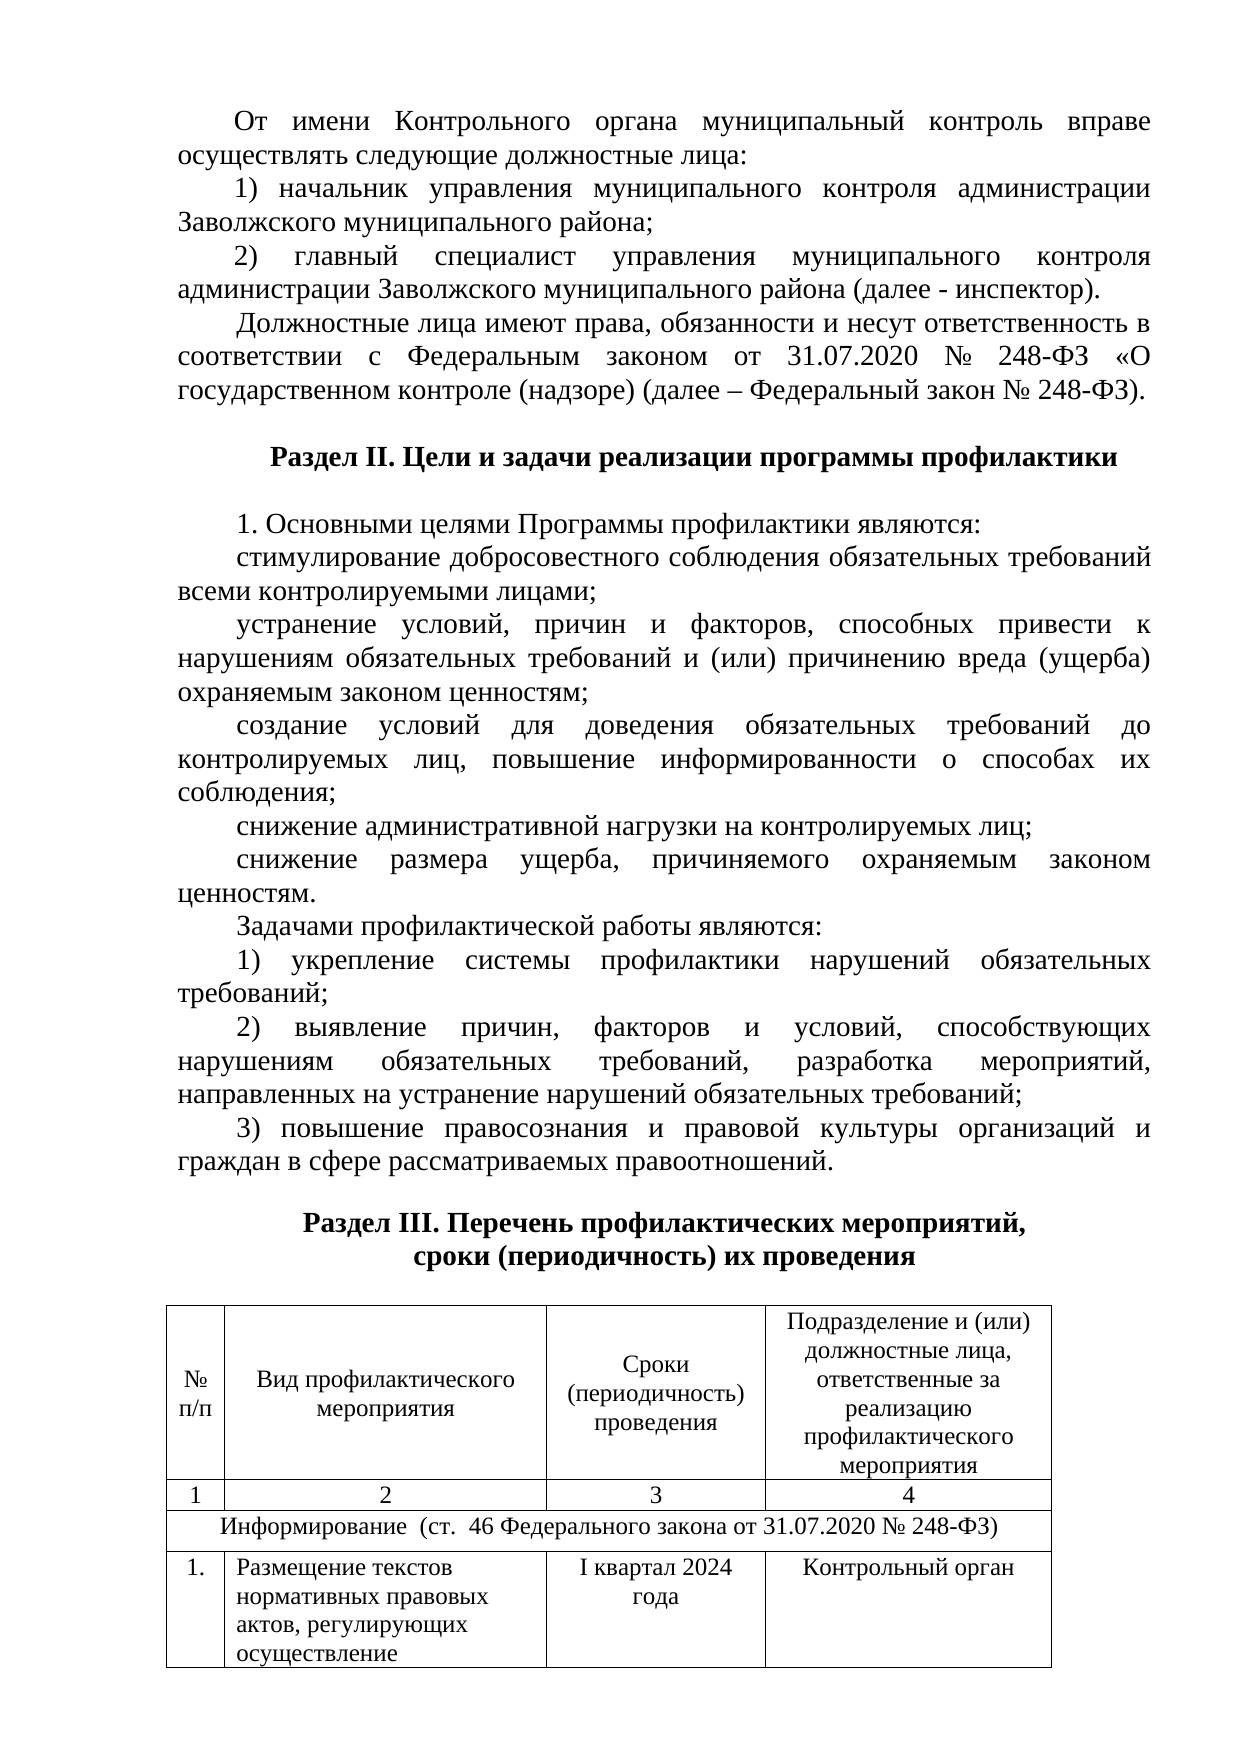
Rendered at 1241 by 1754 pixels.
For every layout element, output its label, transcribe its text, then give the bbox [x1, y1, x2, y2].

text Раздел III. Перечень профилактических мероприятий, [177, 1205, 1152, 1238]
text 2) выявление причин, факторов и условий, способствующих нарушениям обязательных требований, разработка мероприятий, направленных на устранение нарушений обязательных требований; [177, 1009, 1152, 1110]
text Задачами профилактической работы являются: [177, 908, 1152, 942]
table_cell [225, 1552, 546, 1667]
table_cell 3 [547, 1480, 765, 1510]
table_cell Контрольный орган [766, 1552, 1051, 1667]
table_cell 1. [167, 1552, 224, 1667]
text стимулирование добросовестного соблюдения обязательных требований всеми контролируемыми лицами; [177, 539, 1152, 607]
table_cell 1 [167, 1480, 224, 1510]
text Должностные лица имеют права, обязанности и несут ответственность в соответствии с Федеральным законом от 31.07.2020 № 248-ФЗ «О государственном контроле (надзоре) (далее – Федеральный закон № 248-ФЗ). [177, 305, 1152, 405]
text снижение размера ущерба, причиняемого охраняемым законом ценностям. [177, 841, 1152, 908]
text 1) укрепление системы профилактики нарушений обязательных требований; [177, 942, 1152, 1009]
text 1) начальник управления муниципального контроля администрации Заволжского муниципального района; [177, 171, 1152, 238]
table_header Сроки (периодичность) проведения [547, 1306, 765, 1479]
table_header Подразделение и (или) должностные лица, ответственные за реализацию профилактического мероприятия [766, 1306, 1051, 1479]
text снижение административной нагрузки на контролируемых лиц; [177, 808, 1152, 841]
text устранение условий, причин и факторов, способных привести к нарушениям обязательных требований и (или) причинению вреда (ущерба) охраняемым законом ценностям; [177, 607, 1152, 707]
table_cell 2 [225, 1480, 546, 1510]
table_header № п/п [167, 1306, 224, 1479]
table_cell 4 [766, 1480, 1051, 1510]
text 1. Основными целями Программы профилактики являются: [177, 506, 1152, 539]
text От имени Контрольного органа муниципальный контроль вправе осуществлять следующие должностные лица: [177, 103, 1152, 171]
table_cell Информирование (ст. 46 Федерального закона от 31.07.2020 № 248-ФЗ) [167, 1511, 1051, 1551]
text создание условий для доведения обязательных требований до контролируемых лиц, повышение информированности о способах их соблюдения; [177, 707, 1152, 808]
table_header Вид профилактического мероприятия [225, 1306, 546, 1479]
text 2) главный специалист управления муниципального контроля администрации Заволжского муниципального района (далее - инспектор). [177, 238, 1152, 305]
table_cell I квартал 2024 года [547, 1552, 765, 1667]
text 3) повышение правосознания и правовой культуры организаций и граждан в сфере рассматриваемых правоотношений. [177, 1110, 1152, 1177]
text сроки (периодичность) их проведения [177, 1238, 1152, 1272]
text Раздел II. Цели и задачи реализации программы профилактики [177, 439, 1152, 472]
